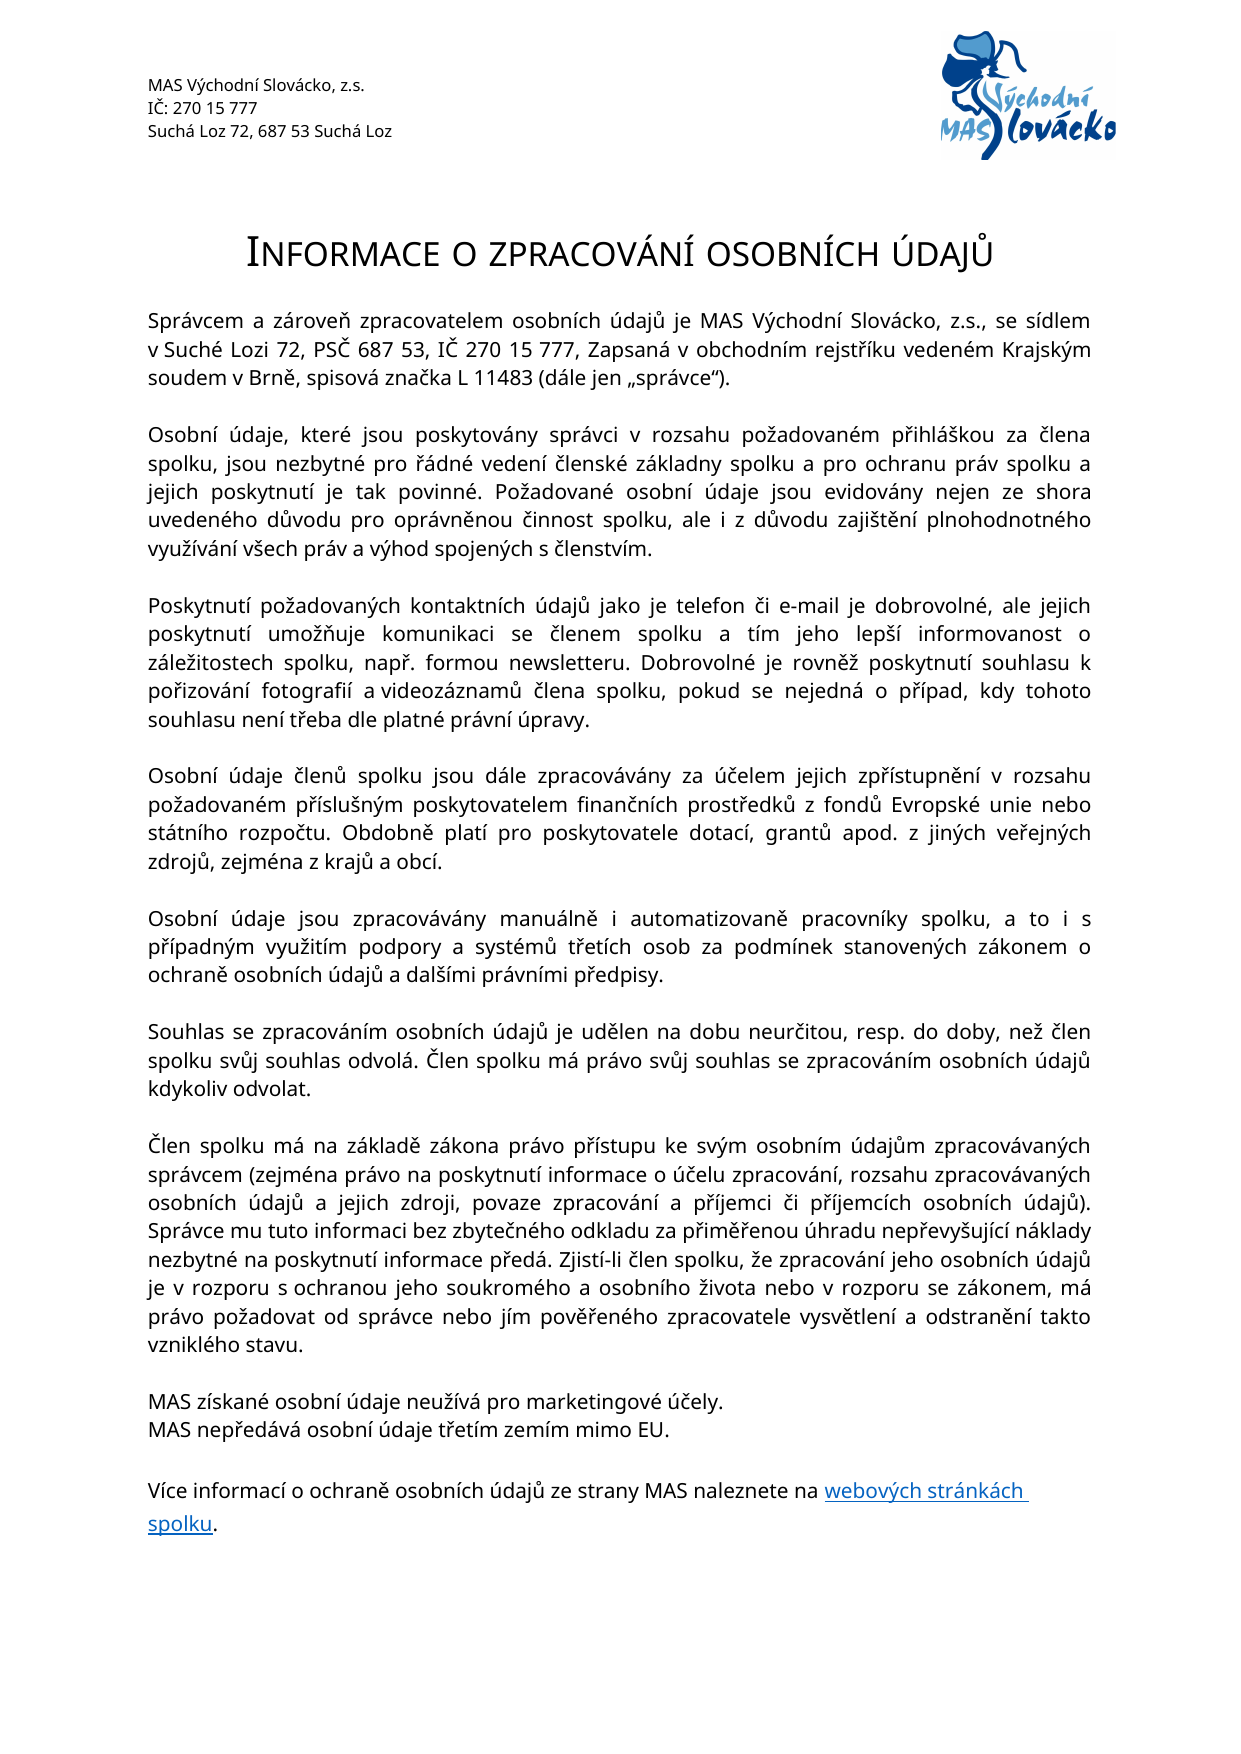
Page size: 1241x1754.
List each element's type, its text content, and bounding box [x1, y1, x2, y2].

text Informace o zpracování osobních údajů [148, 221, 1093, 278]
text Osobní údaje, které jsou poskytovány správci v rozsahu požadovaném přihláškou za člena spolku, jsou nezbytné pro řádné vedení členské základny spolku a pro ochranu práv spolku a jejich poskytnutí je tak povinné. Požadované osobní údaje jsou evidovány nejen ze shora uvedeného důvodu pro oprávněnou činnost spolku, ale i z důvodu zajištění plnohodnotného využívání všech práv a výhod spojených s členstvím. [148, 420, 1093, 562]
text MAS nepředává osobní údaje třetím zemím mimo EU. [148, 1416, 1093, 1444]
text Osobní údaje jsou zpracovávány manuálně i automatizovaně pracovníky spolku, a to i s případným využitím podpory a systémů třetích osob za podmínek stanovených zákonem o ochraně osobních údajů a dalšími právními předpisy. [148, 904, 1093, 989]
text Více informací o ochraně osobních údajů ze strany MAS naleznete na webových stránkách spolku. [148, 1477, 1093, 1538]
text MAS získané osobní údaje neužívá pro marketingové účely. [148, 1387, 1093, 1416]
text Člen spolku má na základě zákona právo přístupu ke svým osobním údajům zpracovávaných správcem (zejména právo na poskytnutí informace o účelu zpracování, rozsahu zpracovávaných osobních údajů a jejich zdroji, povaze zpracování a příjemci či příjemcích osobních údajů). Správce mu tuto informaci bez zbytečného odkladu za přiměřenou úhradu nepřevyšující náklady nezbytné na poskytnutí informace předá. Zjistí-li člen spolku, že zpracování jeho osobních údajů je v rozporu s ochranou jeho soukromého a osobního života nebo v rozporu se zákonem, má právo požadovat od správce nebo jím pověřeného zpracovatele vysvětlení a odstranění takto vzniklého stavu. [148, 1131, 1093, 1359]
text Souhlas se zpracováním osobních údajů je udělen na dobu neurčitou, resp. do doby, než člen spolku svůj souhlas odvolá. Člen spolku má právo svůj souhlas se zpracováním osobních údajů kdykoliv odvolat. [148, 1017, 1093, 1103]
picture [940, 31, 1116, 160]
text Poskytnutí požadovaných kontaktních údajů jako je telefon či e-mail je dobrovolné, ale jejich poskytnutí umožňuje komunikaci se členem spolku a tím jeho lepší informovanost o záležitostech spolku, např. formou newsletteru. Dobrovolné je rovněž poskytnutí souhlasu k pořizování fotografií a videozáznamů člena spolku, pokud se nejedná o případ, kdy tohoto souhlasu není třeba dle platné právní úpravy. [148, 591, 1093, 733]
text Osobní údaje členů spolku jsou dále zpracovávány za účelem jejich zpřístupnění v rozsahu požadovaném příslušným poskytovatelem finančních prostředků z fondů Evropské unie nebo státního rozpočtu. Obdobně platí pro poskytovatele dotací, grantů apod. z jiných veřejných zdrojů, zejména z krajů a obcí. [148, 762, 1093, 875]
text Správcem a zároveň zpracovatelem osobních údajů je MAS Východní Slovácko, z.s., se sídlem v Suché Lozi 72, PSČ 687 53, IČ 270 15 777, Zapsaná v obchodním rejstříku vedeném Krajským soudem v Brně, spisová značka L 11483 (dále jen „správce“). [148, 307, 1093, 392]
